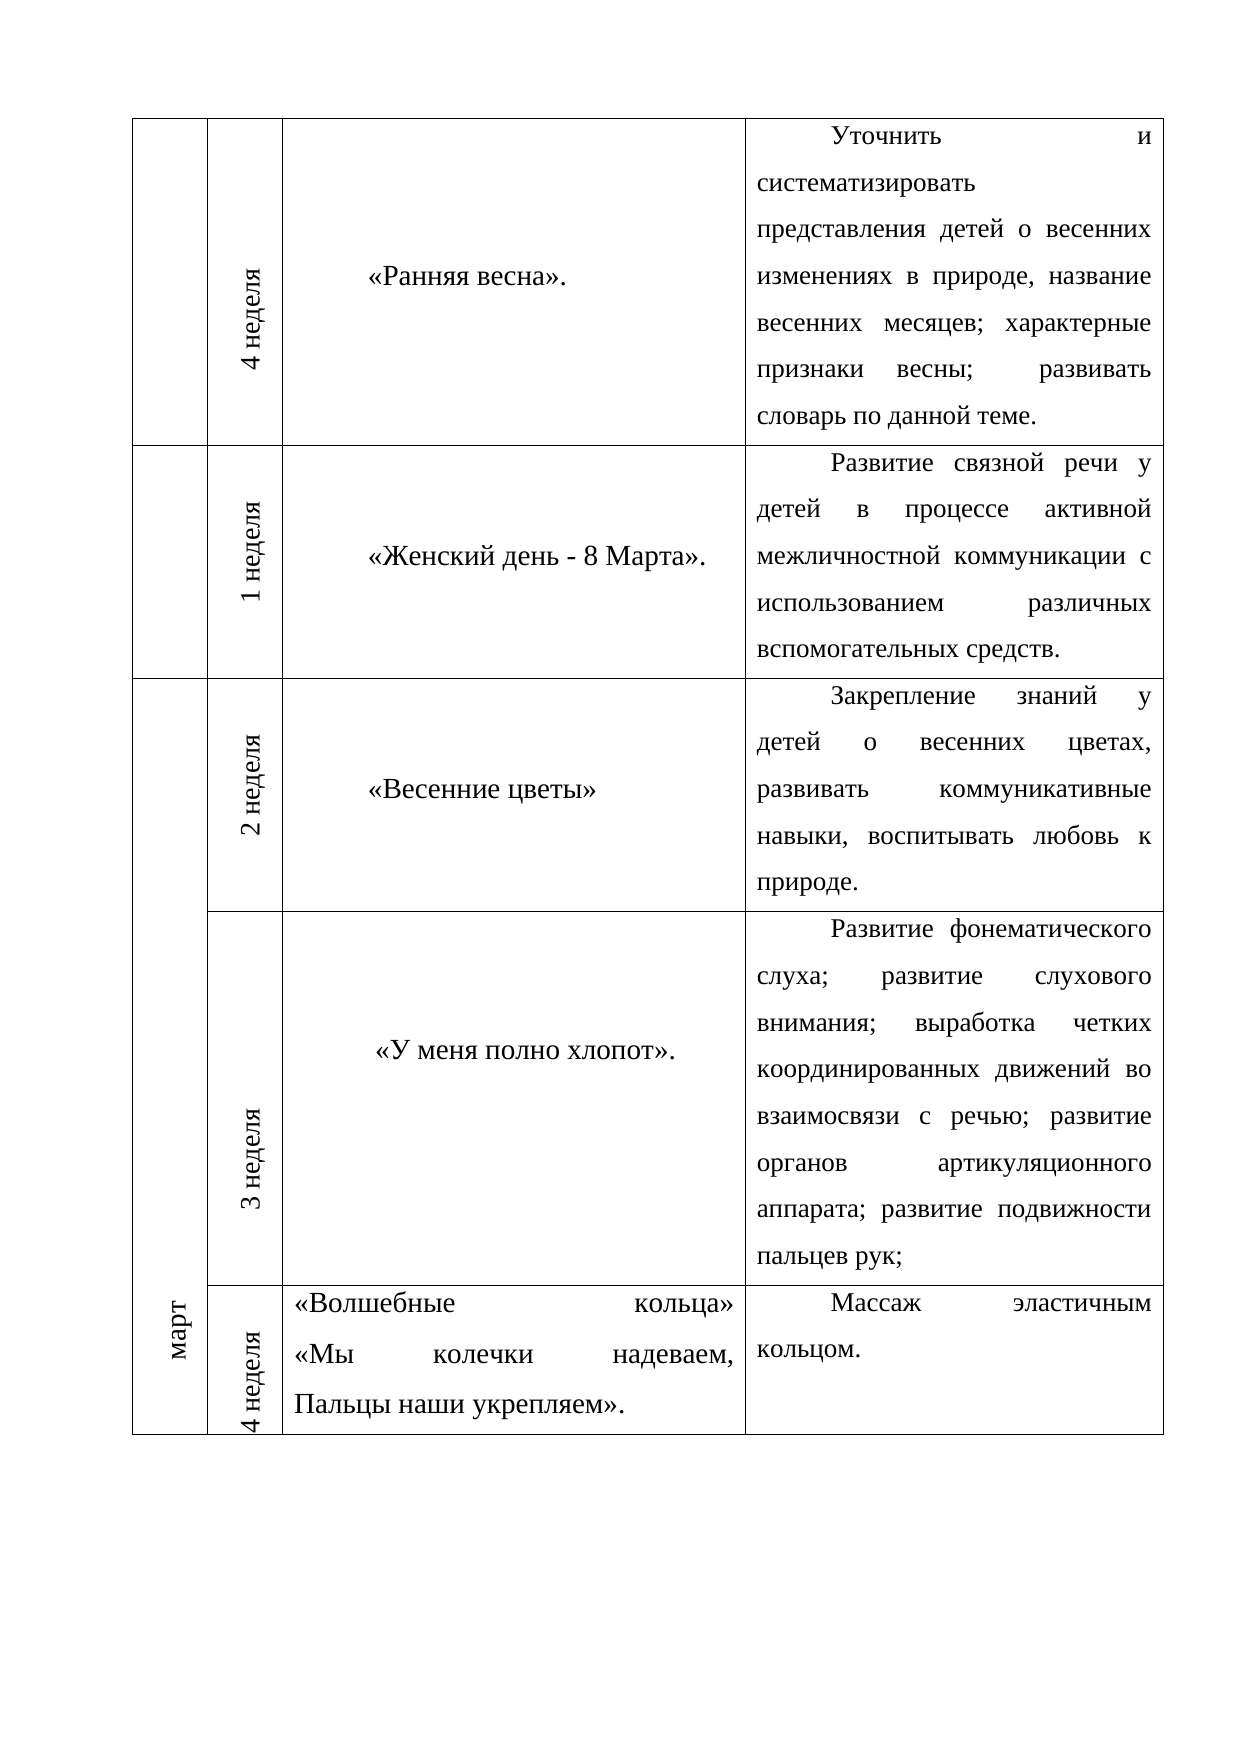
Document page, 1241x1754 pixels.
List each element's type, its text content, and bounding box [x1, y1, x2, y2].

table_cell 3 неделя [208, 912, 282, 1284]
table_cell Развитие фонематического слуха; развитие слухового внимания; выработка четких координированных движений во взаимосвязи с речью; развитие органов артикуляционного аппарата; развитие подвижности пальцев рук; [746, 912, 1163, 1284]
table_cell [133, 446, 207, 678]
table_cell 4 неделя [208, 1286, 282, 1434]
table_cell Закрепление знаний у детей о весенних цветах, развивать коммуникативные навыки, воспитывать любовь к природе. [746, 679, 1163, 911]
table_cell «Весенние цветы» [283, 679, 745, 911]
table_cell «У меня полно хлопот». [283, 912, 745, 1284]
table_cell 1 неделя [208, 446, 282, 678]
table_cell «Женский день - 8 Марта». [283, 446, 745, 678]
table_cell Массаж эластичным кольцом. [746, 1286, 1163, 1434]
table_cell 4 неделя [208, 119, 282, 444]
table_cell Развитие связной речи у детей в процессе активной межличностной коммуникации с использованием различных вспомогательных средств. [746, 446, 1163, 678]
table_cell Уточнить и систематизировать представления детей о весенних изменениях в природе, название весенних месяцев; характерные признаки весны; развивать словарь по данной теме. [746, 119, 1163, 444]
table_cell 2 неделя [208, 679, 282, 911]
table_cell «Волшебные кольца» «Мы колечки надеваем, Пальцы наши укрепляем». [283, 1286, 745, 1434]
table_cell «Ранняя весна». [283, 119, 745, 444]
table_cell март [133, 679, 207, 1434]
